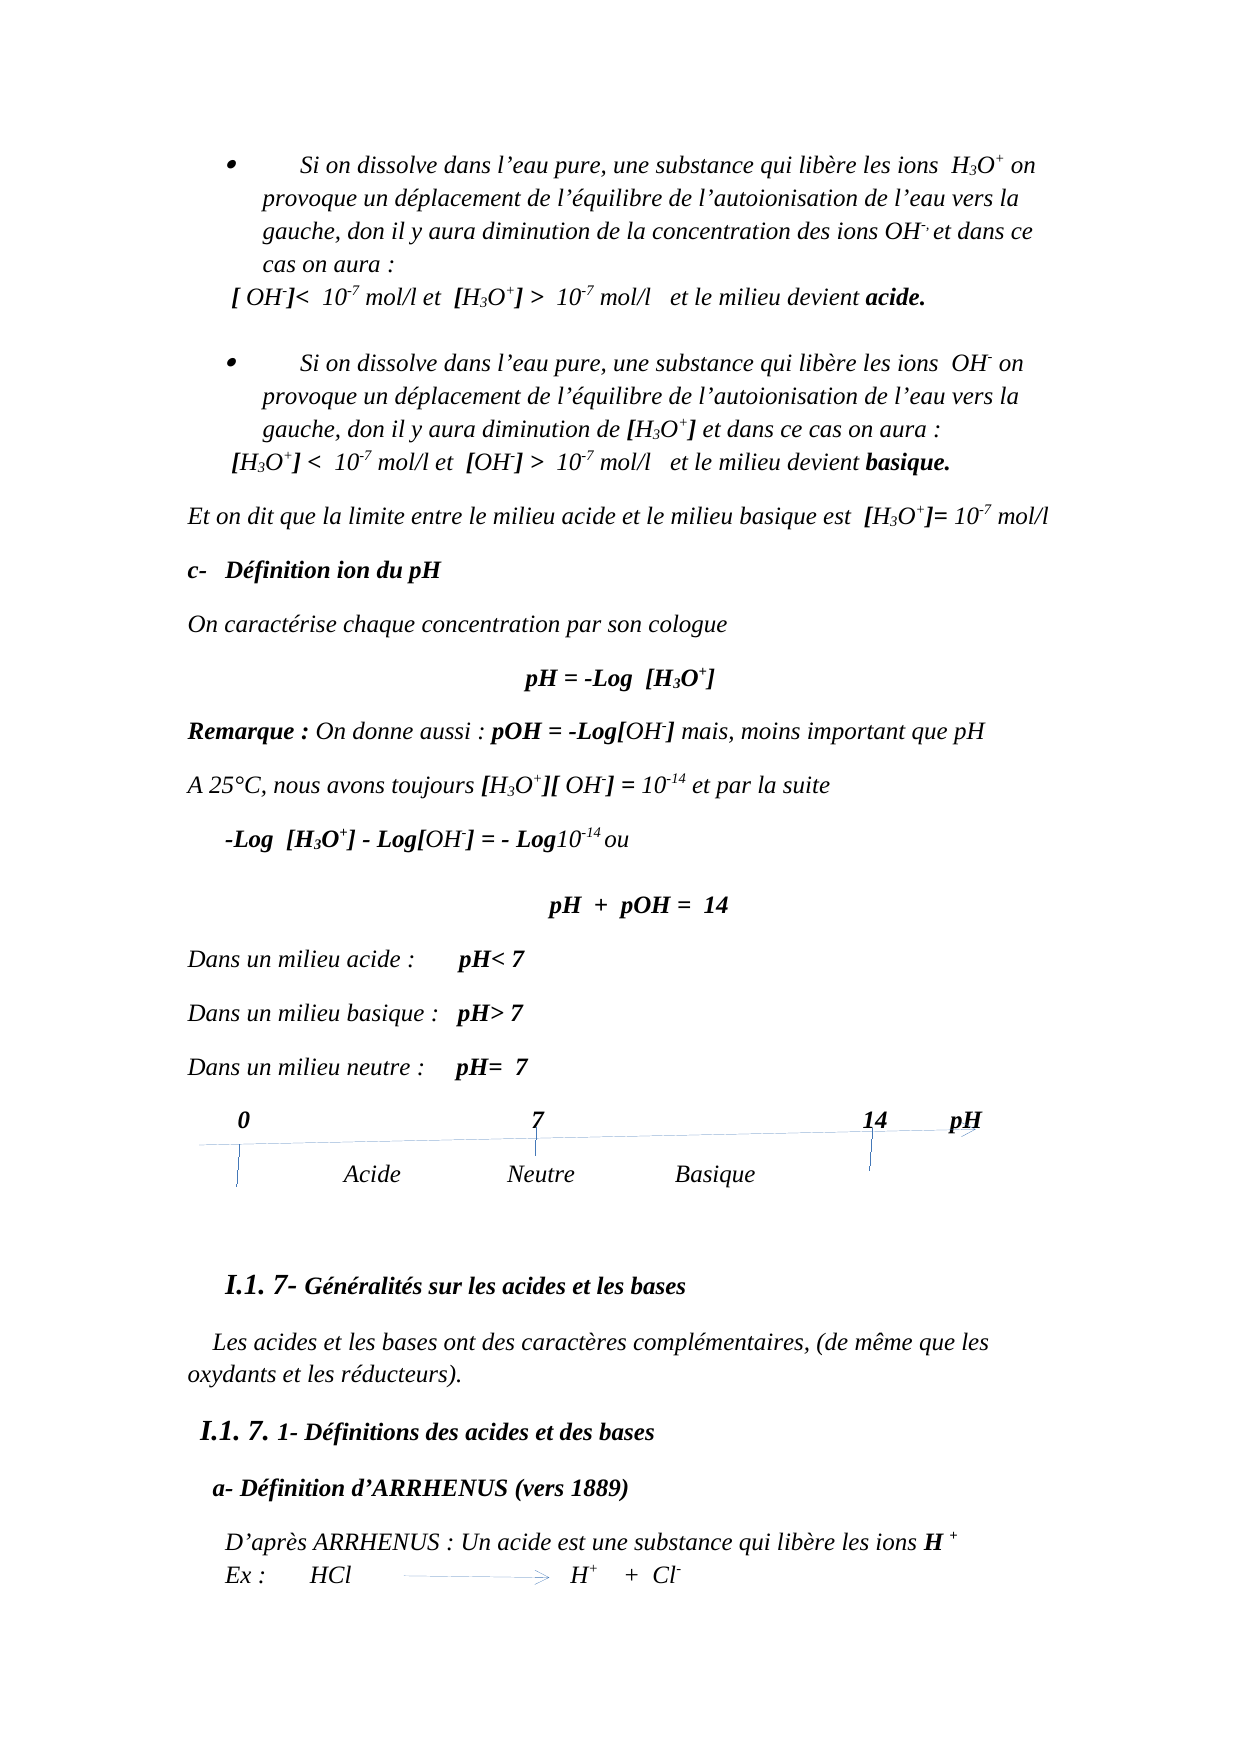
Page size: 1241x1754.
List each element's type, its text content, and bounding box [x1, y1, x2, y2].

list pH + pOH = 14 [225, 890, 1053, 919]
text Remarque : On donne aussi : pOH = -Log[OH-] mais, moins important que pH [187, 716, 1053, 745]
list -Log [H3O+] - Log[OH-] = - Log10-14 ou [225, 824, 1053, 853]
text a- Définition d’ARRHENUS (vers 1889) [187, 1473, 1053, 1502]
text 0 7 14 pH [187, 1106, 1053, 1134]
text Acide Neutre Basique [187, 1159, 1053, 1188]
text Et on dit que la limite entre le milieu acide et le milieu basique est [H3O+]= 10-7 mol/l [187, 501, 1053, 530]
text I.1. 7. 1- Définitions des acides et des bases [187, 1413, 1053, 1447]
list Ex : HCl H+ + Cl- [225, 1560, 1053, 1588]
text On caractérise chaque concentration par son cologue [187, 609, 1053, 637]
list [H3O+] < 10-7 mol/l et [OH-] > 10-7 mol/l et le milieu devient basique. [225, 447, 1053, 476]
list I.1. 7- Généralités sur les acides et les bases [225, 1267, 1053, 1301]
list Si on dissolve dans l’eau pure, une substance qui libère les ions OH- on provoque un déplacement de l’équilibre de l’autoionisation de l’eau vers la gauche, don il y aura diminution de [H3O+] et dans ce cas on aura : [225, 348, 1053, 443]
list Définition ion du pH [187, 555, 1053, 584]
text Dans un milieu neutre : pH= 7 [187, 1052, 1053, 1081]
text Les acides et les bases ont des caractères complémentaires, (de même que les oxydants et les réducteurs). [187, 1327, 1053, 1388]
text A 25°C, nous avons toujours [H3O+][ OH-] = 10-14 et par la suite [187, 770, 1053, 799]
text Dans un milieu acide : pH< 7 [187, 944, 1053, 973]
list D’après ARRHENUS : Un acide est une substance qui libère les ions H + [225, 1527, 1053, 1555]
text Dans un milieu basique : pH> 7 [187, 998, 1053, 1027]
list Si on dissolve dans l’eau pure, une substance qui libère les ions H3O+ on provoque un déplacement de l’équilibre de l’autoionisation de l’eau vers la gauche, don il y aura diminution de la concentration des ions OH-, et dans ce cas on aura : [225, 150, 1053, 278]
text pH = -Log [H3O+] [187, 663, 1053, 691]
list [ OH-]< 10-7 mol/l et [H3O+] > 10-7 mol/l et le milieu devient acide. [225, 282, 1053, 311]
